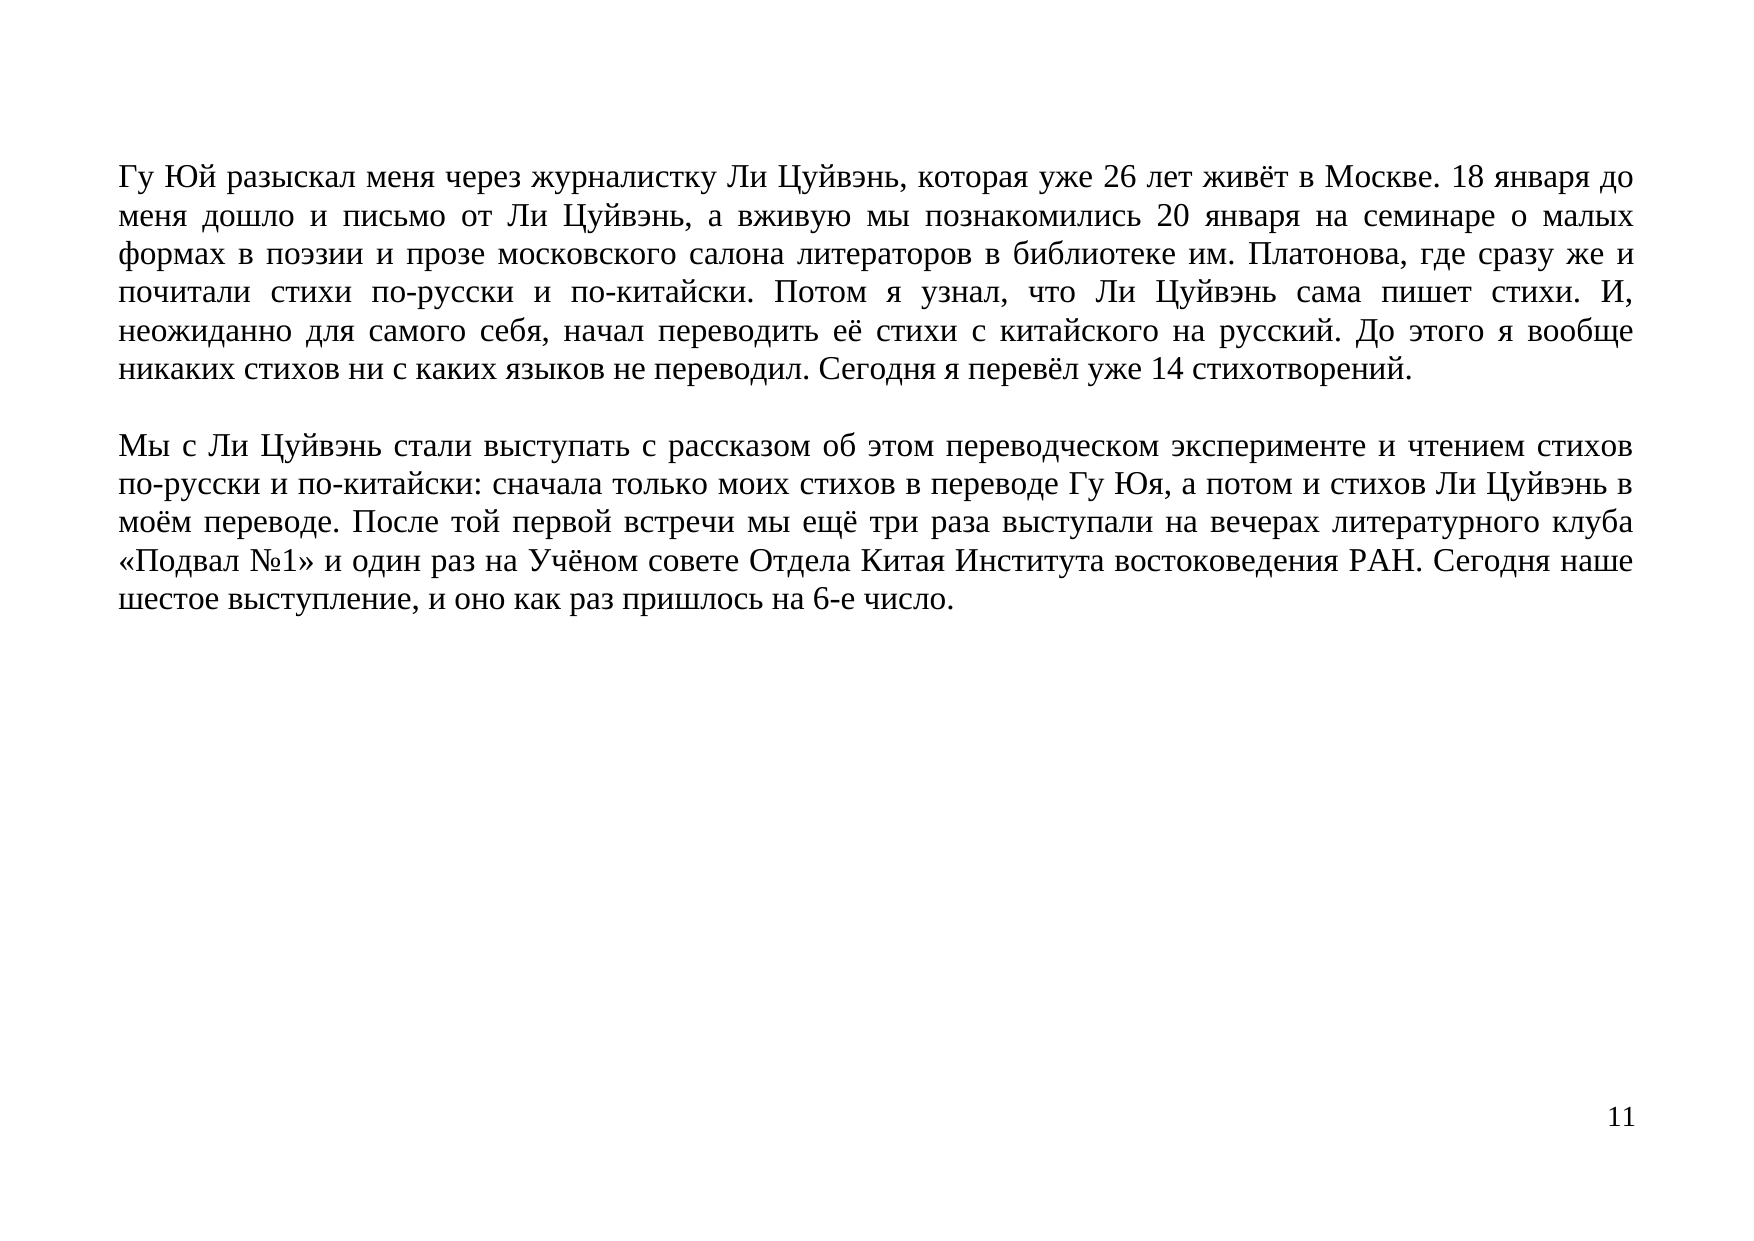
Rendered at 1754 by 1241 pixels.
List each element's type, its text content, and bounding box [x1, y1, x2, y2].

text Гу Юй разыскал меня через журналистку Ли Цуйвэнь, которая уже 26 лет живёт в Москве. 18 января до меня дошло и письмо от Ли Цуйвэнь, а вживую мы познакомились 20 января на семинаре о малых формах в поэзии и прозе московского салона литераторов в библиотеке им. Платонова, где сразу же и почитали стихи по-русски и по-китайски. Потом я узнал, что Ли Цуйвэнь сама пишет стихи. И, неожиданно для самого себя, начал переводить её стихи с китайского на русский. До этого я вообще никаких стихов ни с каких языков не переводил. Сегодня я перевёл уже 14 стихотворений. [118, 156, 1636, 386]
text Мы с Ли Цуйвэнь стали выступать с рассказом об этом переводческом эксперименте и чтением стихов по-русски и по-китайски: сначала только моих стихов в переводе Гу Юя, а потом и стихов Ли Цуйвэнь в моём переводе. После той первой встречи мы ещё три раза выступали на вечерах литературного клуба «Подвал №1» и один раз на Учёном совете Отдела Китая Института востоковедения РАН. Сегодня наше шестое выступление, и оно как раз пришлось на 6-е число. [118, 425, 1636, 616]
